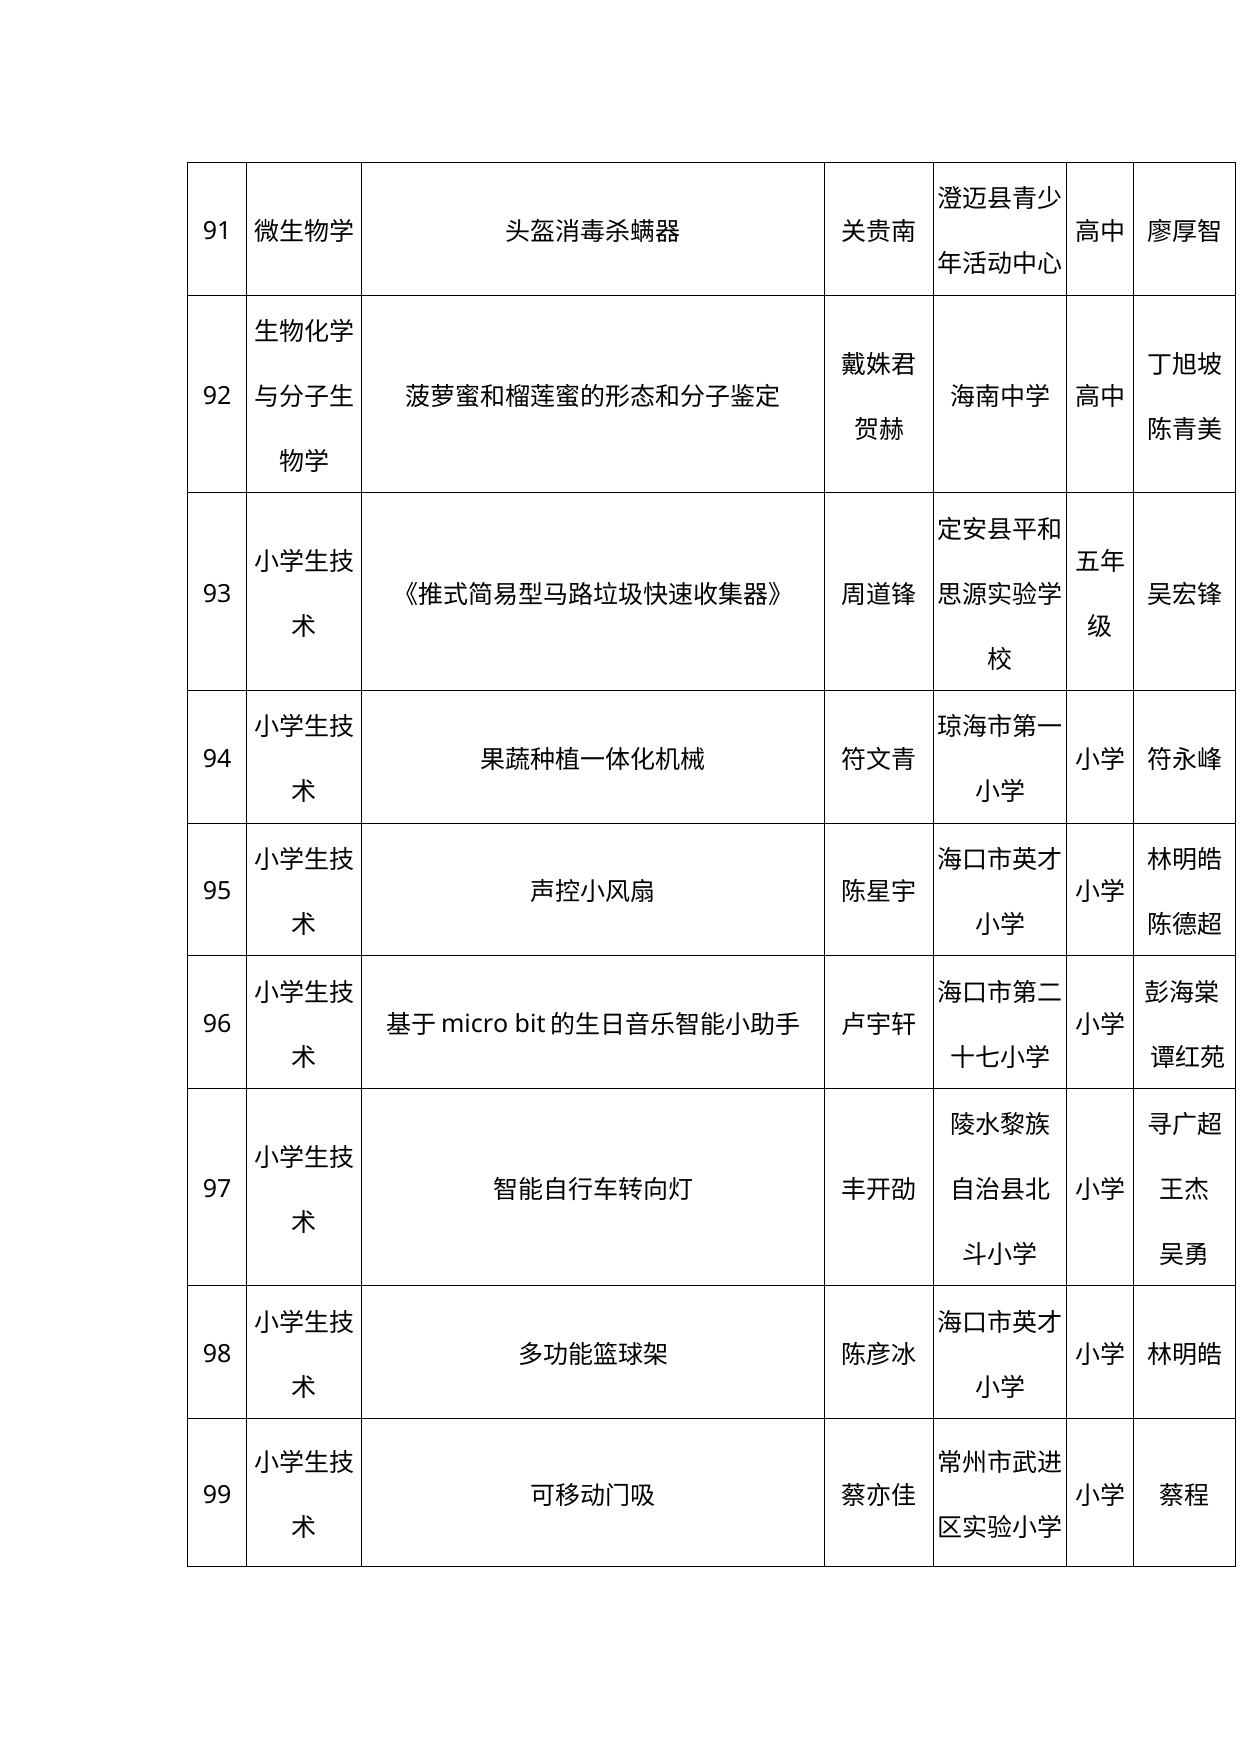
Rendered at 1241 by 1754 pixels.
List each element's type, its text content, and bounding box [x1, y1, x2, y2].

table_cell 92 [188, 296, 246, 492]
table_cell 周道锋 [825, 493, 933, 690]
table_cell 96 [188, 956, 246, 1088]
table_cell 戴姝君 贺赫 [825, 296, 933, 492]
table_cell 93 [188, 493, 246, 690]
table_cell 94 [188, 691, 246, 822]
table_cell 小学生技术 [247, 1286, 361, 1418]
table_cell 陵水黎族 自治县北 斗小学 [934, 1089, 1066, 1285]
table_cell 基于micro bit的生日音乐智能小助手 [362, 956, 824, 1088]
table_cell 彭海棠 谭红苑 [1134, 956, 1235, 1088]
table_cell 寻广超 王杰 吴勇 [1134, 1089, 1235, 1285]
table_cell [934, 1419, 1066, 1566]
table_cell 小学生技术 [247, 1089, 361, 1285]
table_cell 小学 [1067, 824, 1133, 955]
table_cell 菠萝蜜和榴莲蜜的形态和分子鉴定 [362, 296, 824, 492]
table_cell 小学 [1067, 1089, 1133, 1285]
table_cell 符永峰 [1134, 691, 1235, 822]
table_cell 五年级 [1067, 493, 1133, 690]
table_cell 小学生技术 [247, 691, 361, 822]
table_cell 小学 [1067, 1286, 1133, 1418]
table_cell 可移动门吸 [362, 1419, 824, 1566]
table_cell 生物化学与分子生物学 [247, 296, 361, 492]
table_cell 林明皓 [1134, 1286, 1235, 1418]
table_cell 声控小风扇 [362, 824, 824, 955]
table_cell 91 [188, 163, 246, 294]
table_cell 小学 [1067, 956, 1133, 1088]
table_cell 高中 [1067, 163, 1133, 294]
table_cell 符文青 [825, 691, 933, 822]
table_cell 陈星宇 [825, 824, 933, 955]
table_cell 蔡程 [1134, 1419, 1235, 1566]
table_cell 卢宇轩 [825, 956, 933, 1088]
table_cell 海口市第二十七小学 [934, 956, 1066, 1088]
table_cell 琼海市第一小学 [934, 691, 1066, 822]
table_cell 微生物学 [247, 163, 361, 294]
table_cell 小学 [1067, 691, 1133, 822]
table_cell 澄迈县青少年活动中心 [934, 163, 1066, 294]
table_cell 小学生技术 [247, 956, 361, 1088]
table_cell 98 [188, 1286, 246, 1418]
table_cell 陈彦冰 [825, 1286, 933, 1418]
table_cell 头盔消毒杀螨器 [362, 163, 824, 294]
table_cell 定安县平和思源实验学校 [934, 493, 1066, 690]
table_cell 99 [188, 1419, 246, 1566]
table_cell 海口市英才小学 [934, 1286, 1066, 1418]
table_cell 林明皓 陈德超 [1134, 824, 1235, 955]
table_cell 小学生技术 [247, 1419, 361, 1566]
table_cell 海南中学 [934, 296, 1066, 492]
table_cell 海口市英才小学 [934, 824, 1066, 955]
table_cell 蔡亦佳 [825, 1419, 933, 1566]
table_cell 多功能篮球架 [362, 1286, 824, 1418]
table_cell 97 [188, 1089, 246, 1285]
table_cell 丰开劭 [825, 1089, 933, 1285]
table_cell 智能自行车转向灯 [362, 1089, 824, 1285]
table_cell 丁旭坡 陈青美 [1134, 296, 1235, 492]
table_cell 小学生技术 [247, 824, 361, 955]
table_cell 吴宏锋 [1134, 493, 1235, 690]
table_cell 小学 [1067, 1419, 1133, 1566]
table_cell 高中 [1067, 296, 1133, 492]
table_cell 廖厚智 [1134, 163, 1235, 294]
table_cell 95 [188, 824, 246, 955]
table_cell 小学生技术 [247, 493, 361, 690]
table_cell 《推式简易型马路垃圾快速收集器》 [362, 493, 824, 690]
table_cell 果蔬种植一体化机械 [362, 691, 824, 822]
table_cell 关贵南 [825, 163, 933, 294]
